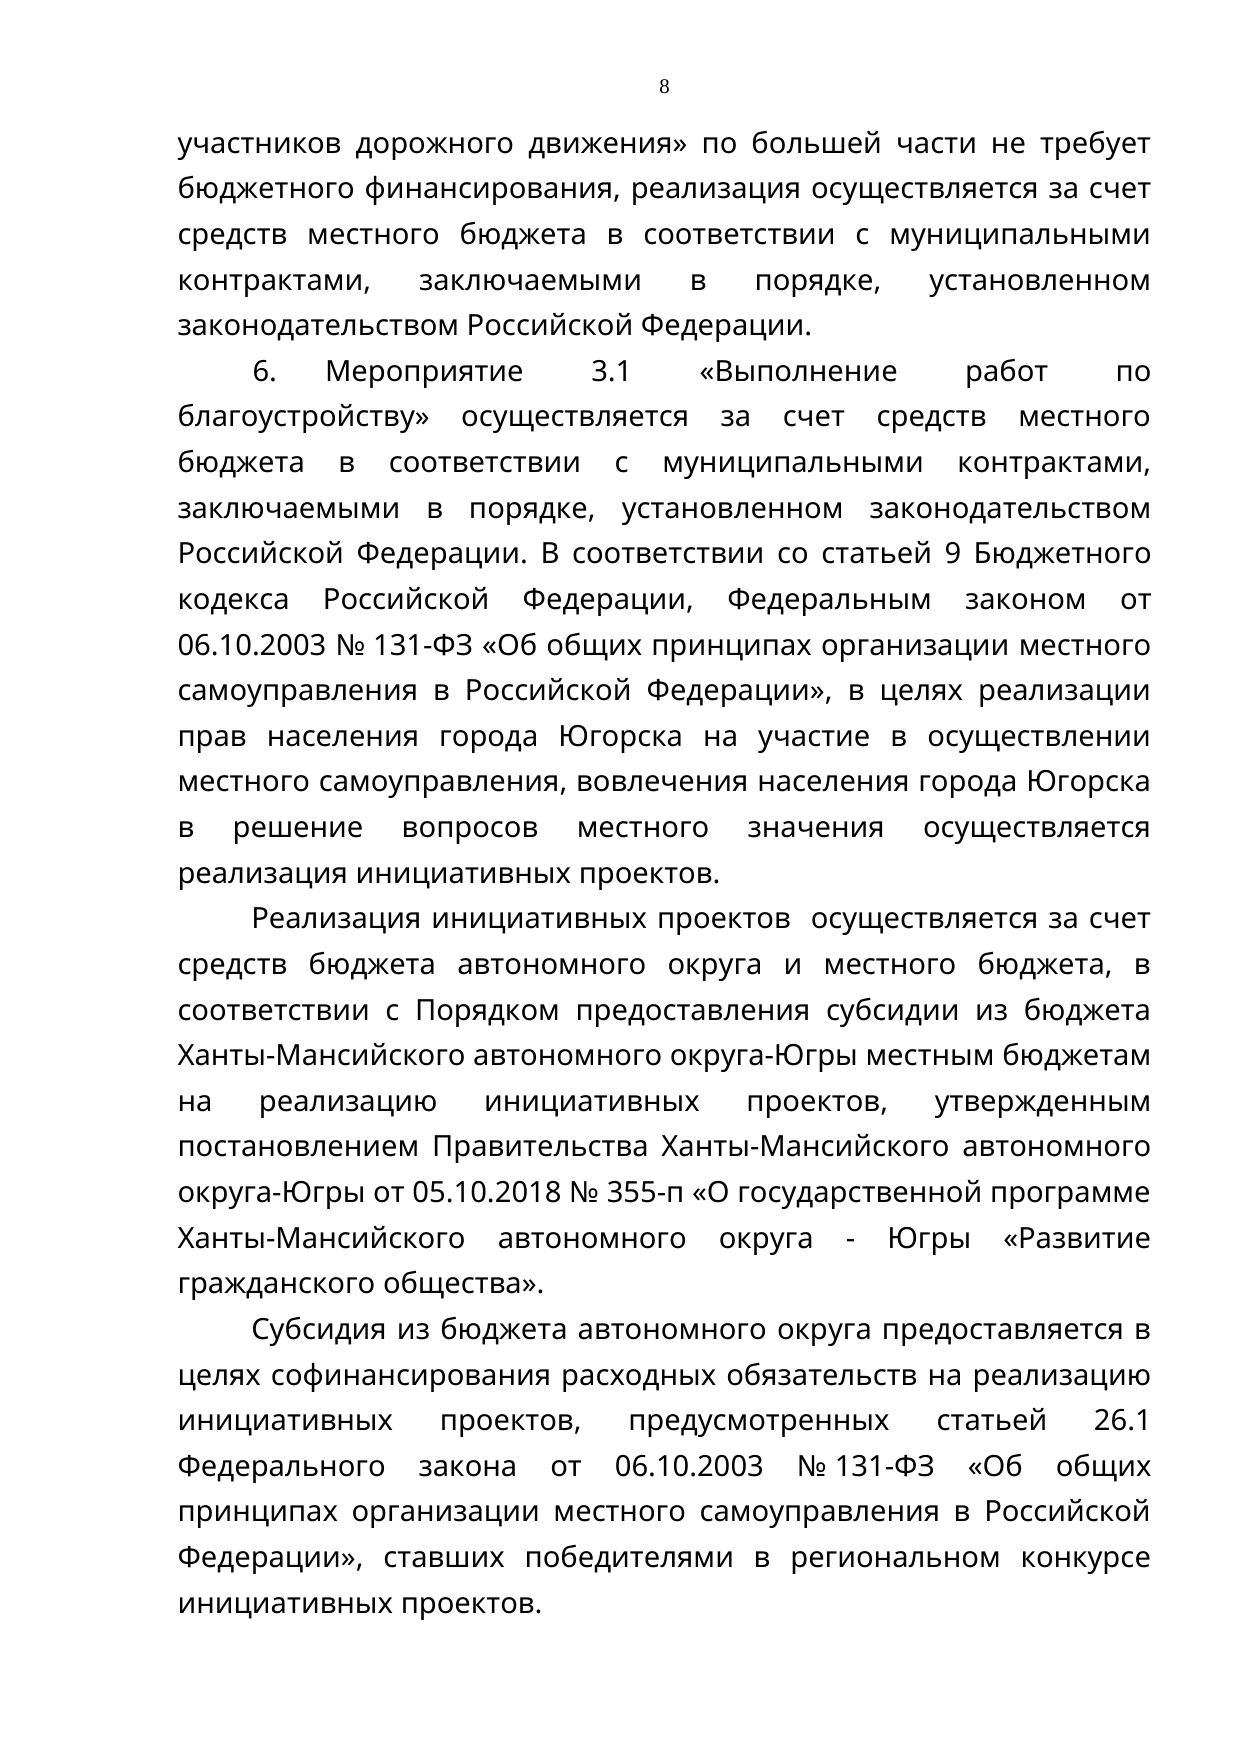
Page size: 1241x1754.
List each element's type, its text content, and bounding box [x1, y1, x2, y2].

list Мероприятие 3.1 «Выполнение работ по благоустройству» осуществляется за счет средств местного бюджета в соответствии с муниципальными контрактами, заключаемыми в порядке, установленном законодательством Российской Федерации. В соответствии со статьей 9 Бюджетного кодекса Российской Федерации, Федеральным законом от 06.10.2003 № 131-ФЗ «Об общих принципах организации местного самоуправления в Российской Федерации», в целях реализации прав населения города Югорска на участие в осуществлении местного самоуправления, вовлечения населения города Югорска в решение вопросов местного значения осуществляется реализация инициативных проектов. [177, 350, 1152, 892]
text Реализация инициативных проектов осуществляется за счет средств бюджета автономного округа и местного бюджета, в соответствии с Порядком предоставления субсидии из бюджета Ханты-Мансийского автономного округа-Югры местным бюджетам на реализацию инициативных проектов, утвержденным постановлением Правительства Ханты-Мансийского автономного округа-Югры от 05.10.2018 № 355-п «О государственной программе Ханты-Мансийского автономного округа - Югры «Развитие гражданского общества». [177, 898, 1152, 1302]
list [177, 122, 1152, 344]
text Субсидия из бюджета автономного округа предоставляется в целях софинансирования расходных обязательств на реализацию инициативных проектов, предусмотренных статьей 26.1 Федерального закона от 06.10.2003 № 131-ФЗ «Об общих принципах организации местного самоуправления в Российской Федерации», ставших победителями в региональном конкурсе инициативных проектов. [177, 1308, 1152, 1622]
